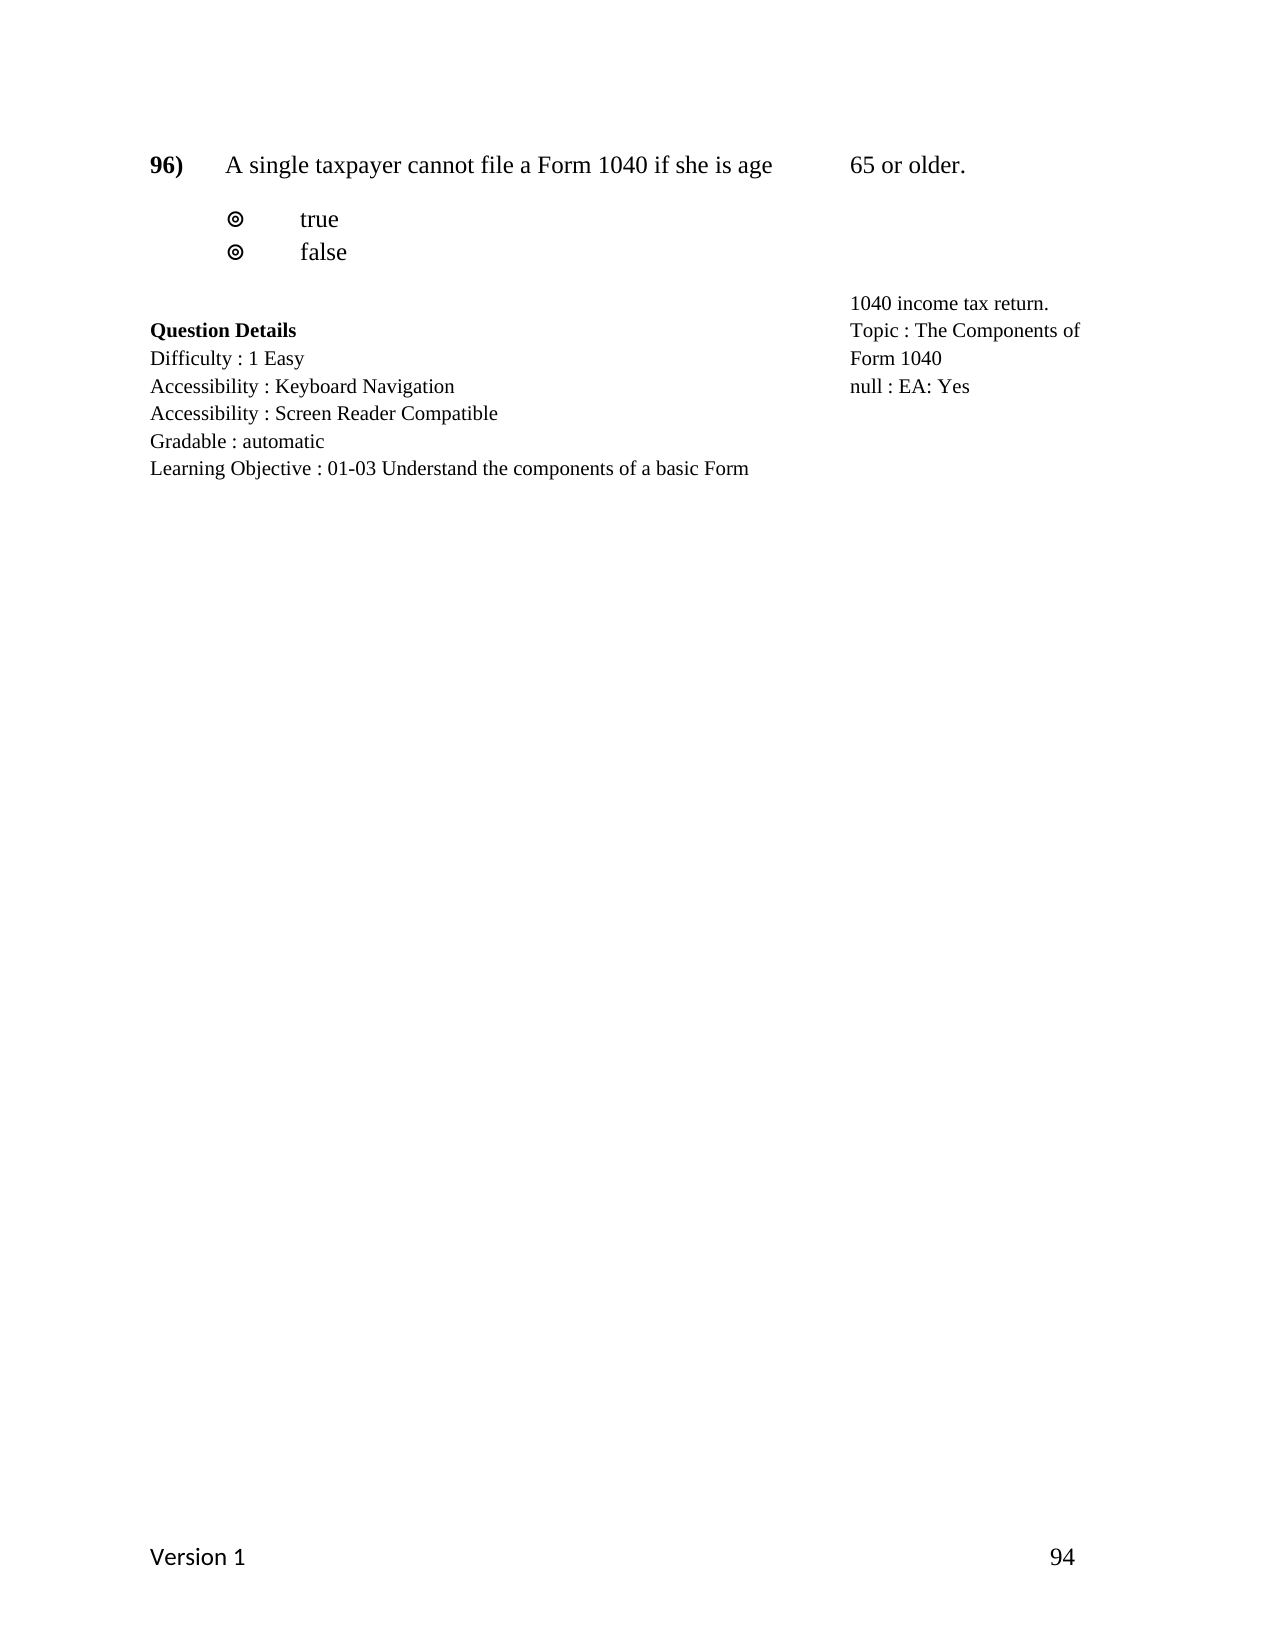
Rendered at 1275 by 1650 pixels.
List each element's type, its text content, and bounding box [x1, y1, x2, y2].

text 96) A single taxpayer cannot file a Form 1040 if she is age 65 or older. [150, 150, 775, 179]
text ⊚ true ⊚ false [150, 204, 775, 266]
text 96) A single taxpayer cannot file a Form 1040 if she is age 65 or older. [850, 150, 1125, 179]
text Question Details Difficulty : 1 Easy Accessibility : Keyboard Navigation Accessibility : Screen Reader Compatible Gradable : automatic Learning Objective : 01-03 Understand the components of a basic Form 1040 income tax return. Topic : The Components of Form 1040 null : EA: Yes [150, 291, 775, 480]
text Question Details Difficulty : 1 Easy Accessibility : Keyboard Navigation Accessibility : Screen Reader Compatible Gradable : automatic Learning Objective : 01-03 Understand the components of a basic Form 1040 income tax return. Topic : The Components of Form 1040 null : EA: Yes [850, 291, 1125, 398]
